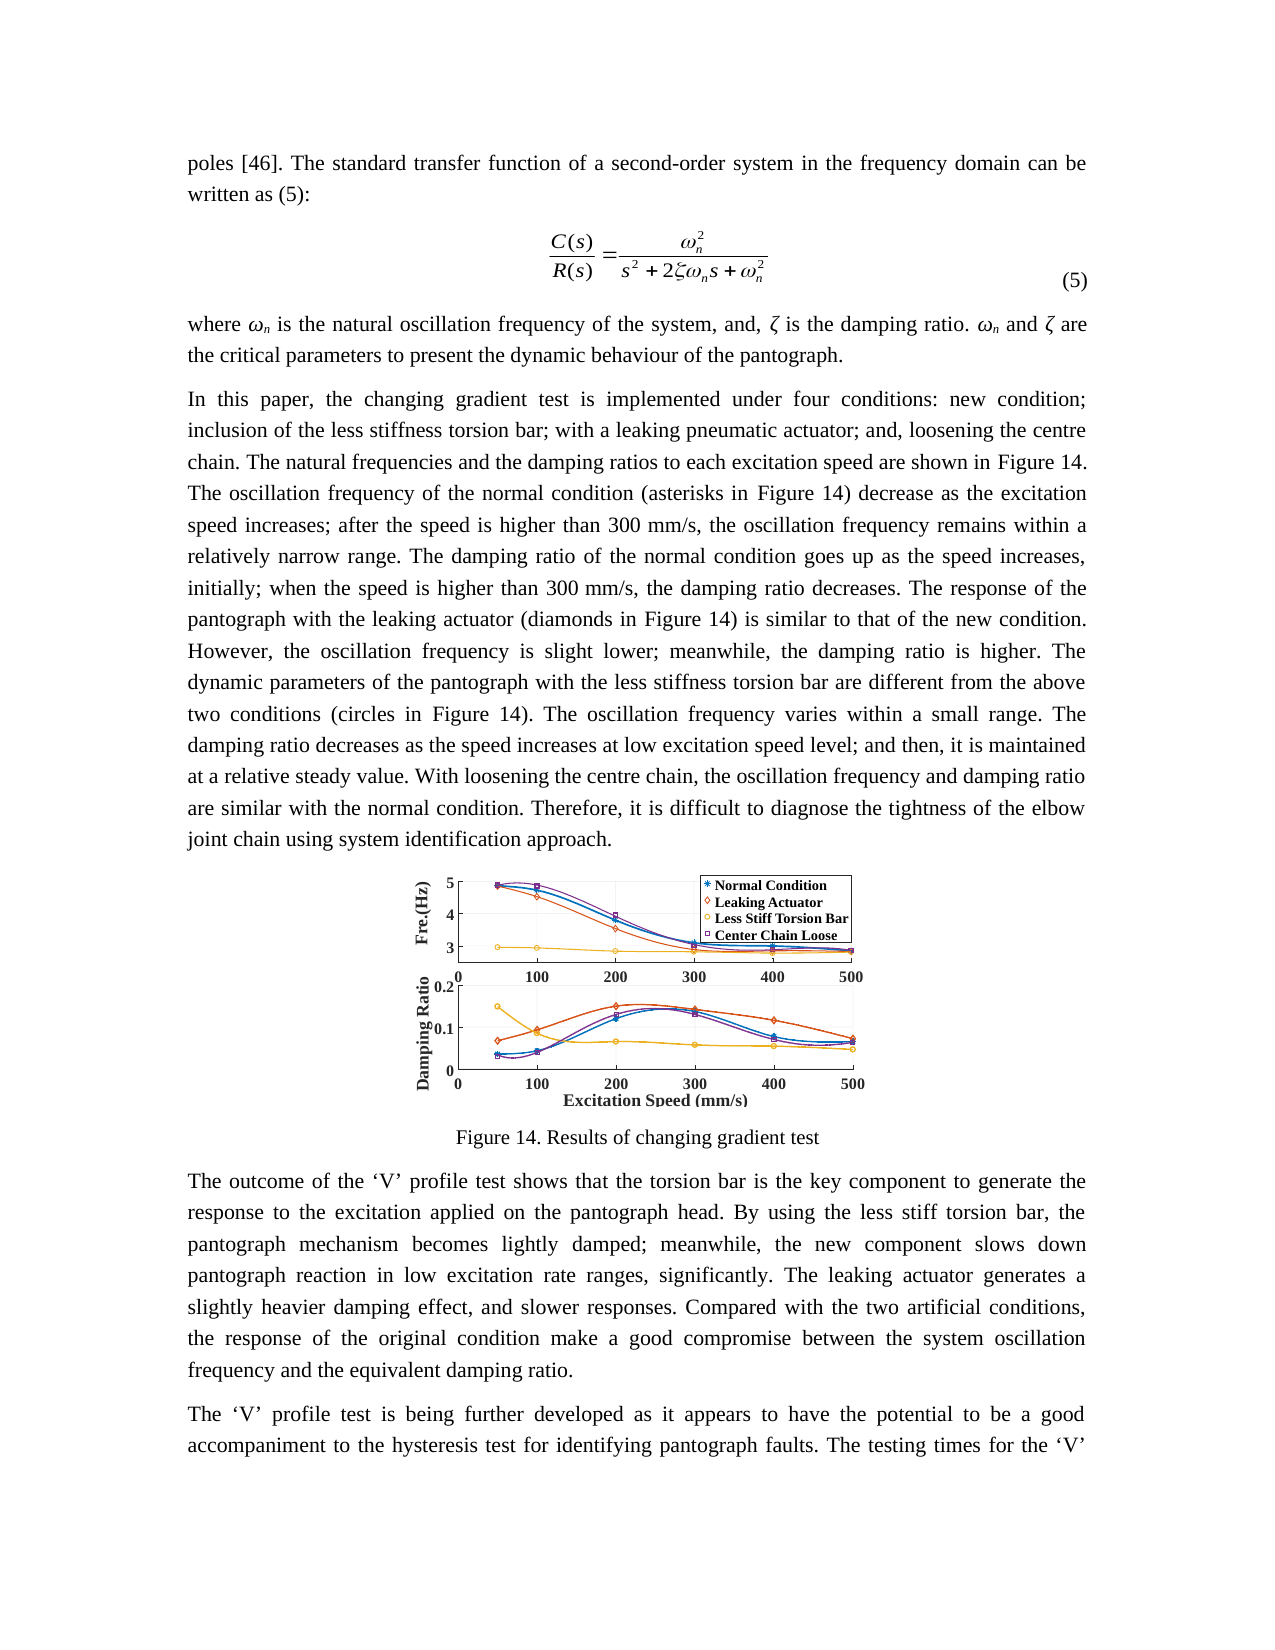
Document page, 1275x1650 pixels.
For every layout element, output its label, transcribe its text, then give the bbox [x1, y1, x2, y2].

text where ωn is the natural oscillation frequency of the system, and, ζ is the damping ratio. ωn and ζ are the critical parameters to present the dynamic behaviour of the pantograph. [187, 311, 1087, 367]
text In this paper, the changing gradient test is implemented under four conditions: new condition; inclusion of the less stiffness torsion bar; with a leaking pneumatic actuator; and, loosening the centre chain. The natural frequencies and the damping ratios to each excitation speed are shown in Figure 14. The oscillation frequency of the normal condition (asterisks in Figure 14) decrease as the excitation speed increases; after the speed is higher than 300 mm/s, the oscillation frequency remains within a relatively narrow range. The damping ratio of the normal condition goes up as the speed increases, initially; when the speed is higher than 300 mm/s, the damping ratio decreases. The response of the pantograph with the leaking actuator (diamonds in Figure 14) is similar to that of the new condition. However, the oscillation frequency is slight lower; meanwhile, the damping ratio is higher. The dynamic parameters of the pantograph with the less stiffness torsion bar are different from the above two conditions (circles in Figure 14). The oscillation frequency varies within a small range. The damping ratio decreases as the speed increases at low excitation speed level; and then, it is maintained at a relative steady value. With loosening the centre chain, the oscillation frequency and damping ratio are similar with the normal condition. Therefore, it is difficult to diagnose the tightness of the elbow joint chain using system identification approach. [187, 386, 1087, 852]
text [187, 1401, 1087, 1457]
text Figure 14. Results of changing gradient test [187, 1125, 1087, 1149]
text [187, 150, 1087, 207]
text (5) [187, 225, 1087, 292]
text The outcome of the ‘V’ profile test shows that the torsion bar is the key component to generate the response to the excitation applied on the pantograph head. By using the less stiff torsion bar, the pantograph mechanism becomes lightly damped; meanwhile, the new component slows down pantograph reaction in low excitation rate ranges, significantly. The leaking actuator generates a slightly heavier damping effect, and slower responses. Compared with the two artificial conditions, the response of the original condition make a good compromise between the system oscillation frequency and the equivalent damping ratio. [187, 1168, 1087, 1382]
